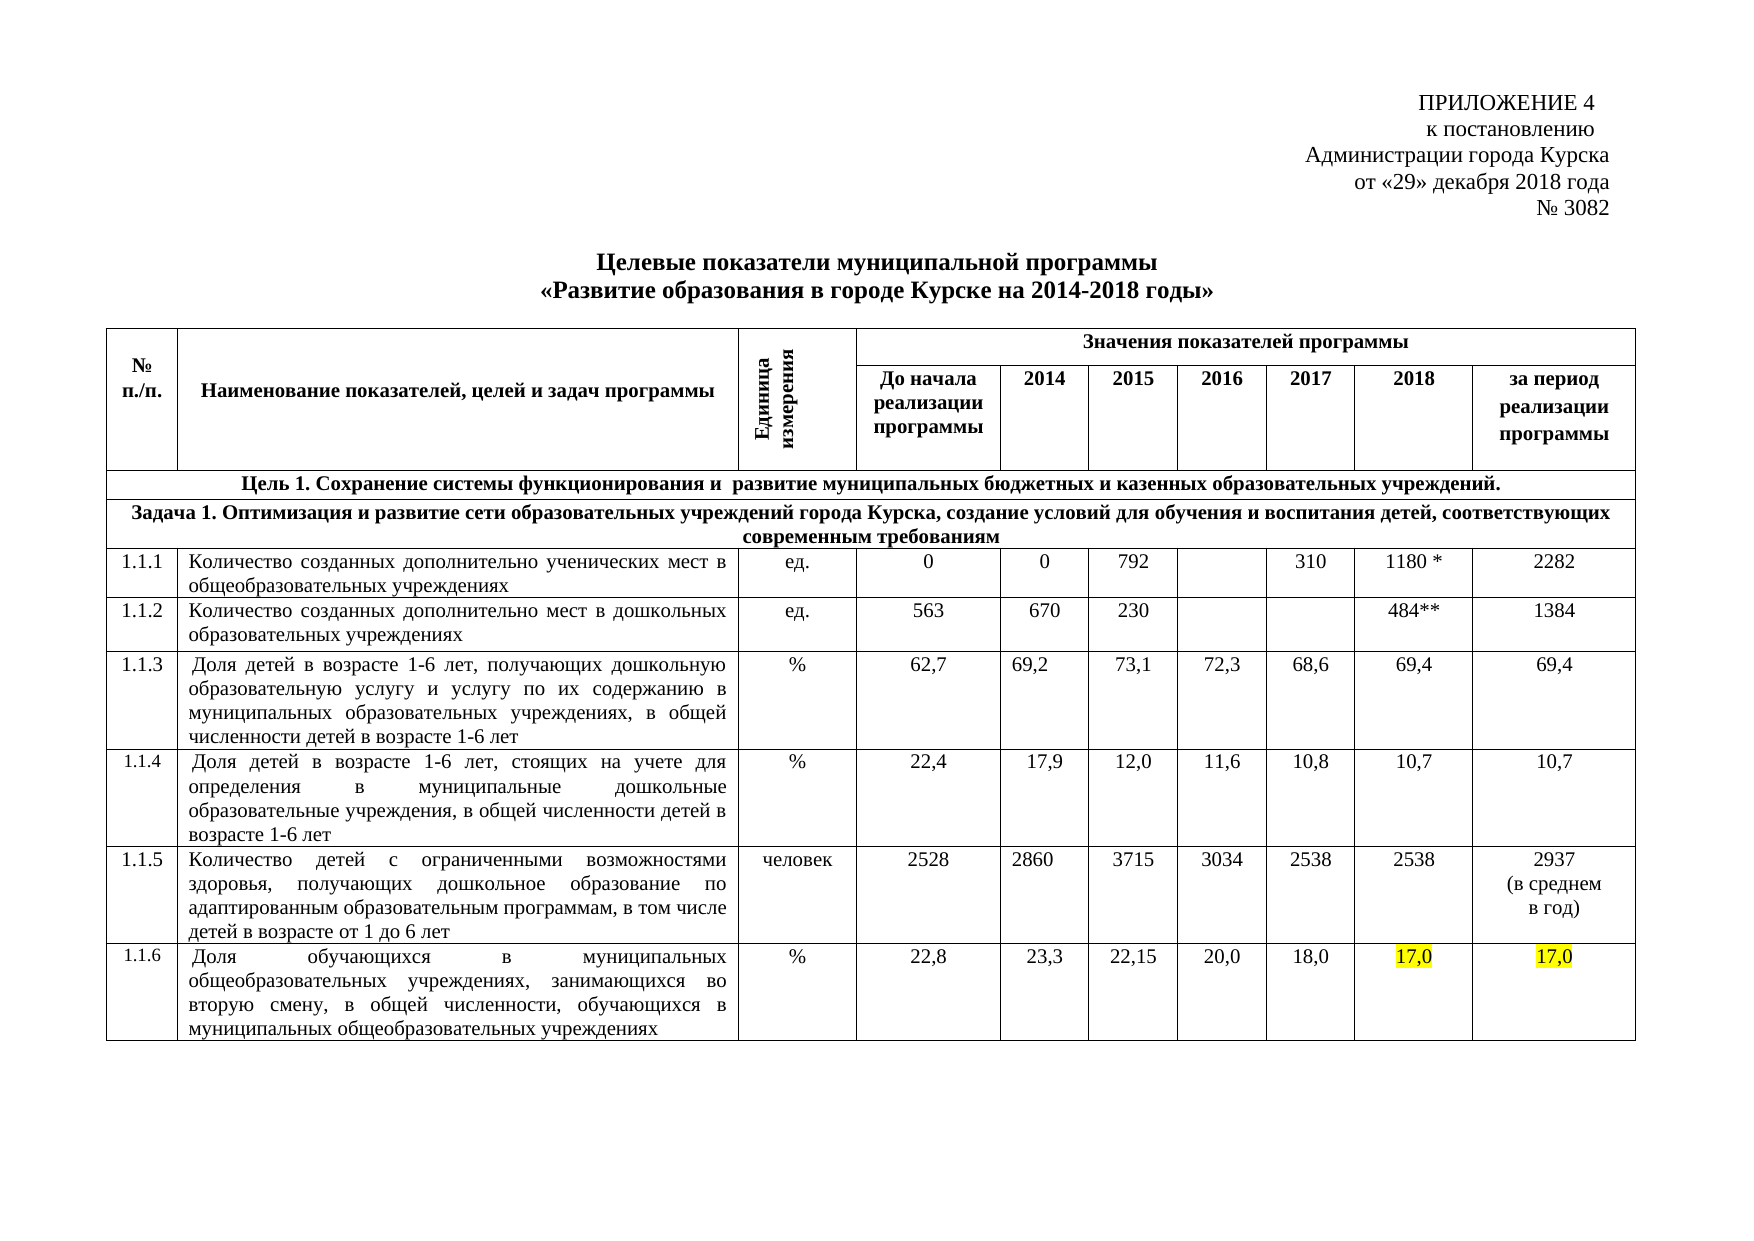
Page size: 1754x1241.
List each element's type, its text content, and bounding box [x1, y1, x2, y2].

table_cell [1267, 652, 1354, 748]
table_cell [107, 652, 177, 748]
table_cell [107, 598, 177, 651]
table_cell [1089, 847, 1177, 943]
text к постановлению [118, 115, 1595, 141]
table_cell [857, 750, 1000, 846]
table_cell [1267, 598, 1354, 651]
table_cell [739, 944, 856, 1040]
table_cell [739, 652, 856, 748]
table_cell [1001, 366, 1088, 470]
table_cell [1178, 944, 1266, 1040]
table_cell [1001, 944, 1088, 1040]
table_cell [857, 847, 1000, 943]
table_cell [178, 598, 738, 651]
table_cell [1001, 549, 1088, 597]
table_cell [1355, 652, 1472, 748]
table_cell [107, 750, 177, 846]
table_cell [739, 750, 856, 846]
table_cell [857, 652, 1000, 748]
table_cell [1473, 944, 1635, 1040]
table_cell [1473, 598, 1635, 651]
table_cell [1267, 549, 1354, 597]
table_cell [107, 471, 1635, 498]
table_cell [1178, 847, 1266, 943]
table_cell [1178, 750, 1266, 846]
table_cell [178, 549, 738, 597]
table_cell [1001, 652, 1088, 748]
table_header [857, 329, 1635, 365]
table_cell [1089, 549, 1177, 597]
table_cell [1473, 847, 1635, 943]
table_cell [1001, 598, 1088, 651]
text от «29» декабря 2018 года [118, 168, 1609, 194]
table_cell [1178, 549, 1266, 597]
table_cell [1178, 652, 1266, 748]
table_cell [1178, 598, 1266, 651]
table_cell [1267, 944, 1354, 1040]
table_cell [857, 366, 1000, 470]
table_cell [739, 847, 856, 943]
text Целевые показатели муниципальной программы [118, 247, 1636, 276]
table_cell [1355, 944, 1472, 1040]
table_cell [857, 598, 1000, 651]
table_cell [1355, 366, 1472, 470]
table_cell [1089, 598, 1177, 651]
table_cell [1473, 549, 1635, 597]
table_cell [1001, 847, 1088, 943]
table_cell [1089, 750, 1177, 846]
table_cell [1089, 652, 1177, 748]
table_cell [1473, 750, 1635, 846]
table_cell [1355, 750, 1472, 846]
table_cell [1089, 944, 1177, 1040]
text ПРИЛОЖЕНИЕ 4 [118, 89, 1595, 115]
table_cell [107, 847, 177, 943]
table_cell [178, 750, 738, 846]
text Администрации города Курска [118, 141, 1609, 168]
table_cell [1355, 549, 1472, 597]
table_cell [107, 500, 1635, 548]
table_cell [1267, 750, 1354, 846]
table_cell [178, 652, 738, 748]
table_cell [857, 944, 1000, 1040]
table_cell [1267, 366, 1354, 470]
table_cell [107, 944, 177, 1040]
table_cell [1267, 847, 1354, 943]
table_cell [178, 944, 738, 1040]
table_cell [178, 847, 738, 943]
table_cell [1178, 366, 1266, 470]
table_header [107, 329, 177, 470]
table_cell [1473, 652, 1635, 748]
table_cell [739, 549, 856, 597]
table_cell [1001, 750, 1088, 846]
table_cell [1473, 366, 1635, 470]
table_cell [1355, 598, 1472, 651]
text № 3082 [118, 194, 1609, 220]
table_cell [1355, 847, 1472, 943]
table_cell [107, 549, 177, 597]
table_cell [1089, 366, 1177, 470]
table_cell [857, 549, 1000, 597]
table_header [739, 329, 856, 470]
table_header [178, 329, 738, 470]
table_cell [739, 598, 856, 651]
text «Развитие образования в городе Курске на 2014-2018 годы» [118, 276, 1636, 304]
